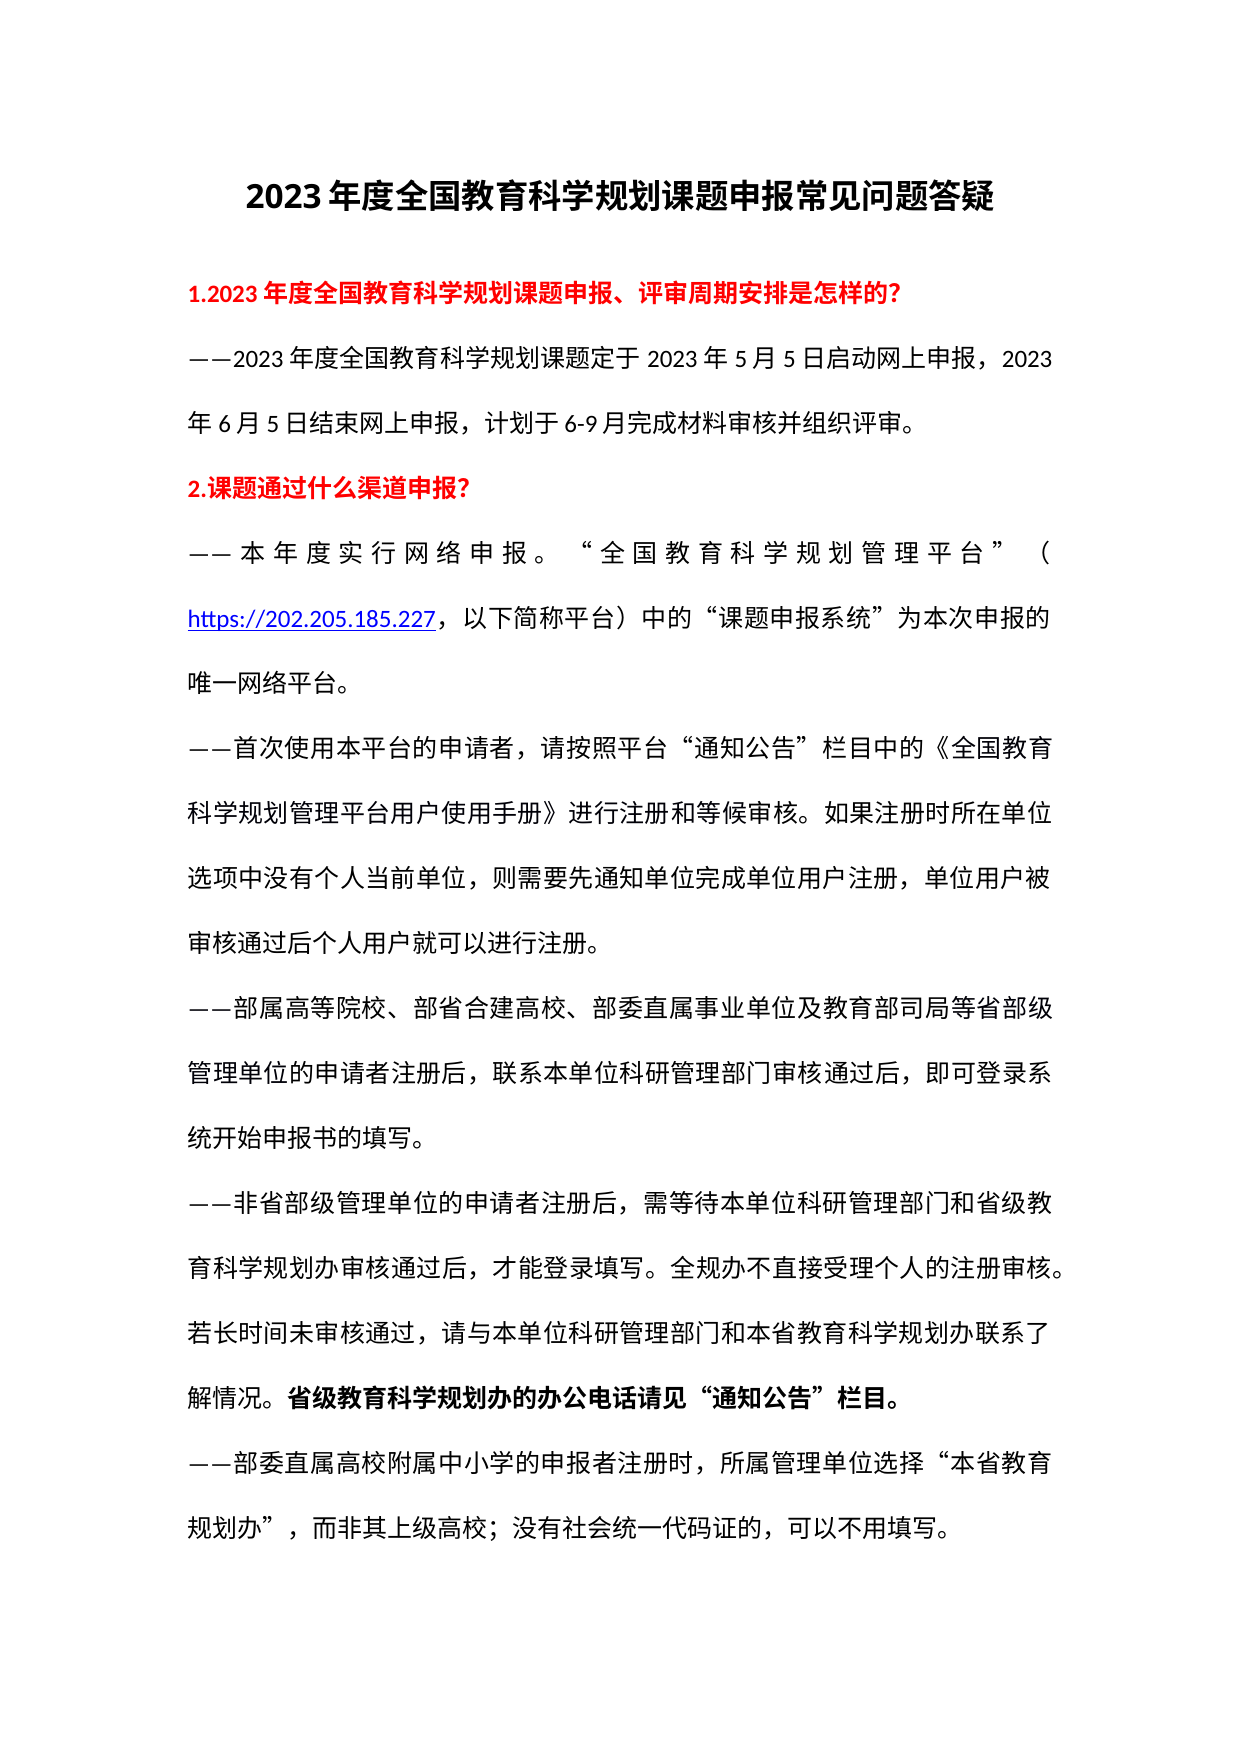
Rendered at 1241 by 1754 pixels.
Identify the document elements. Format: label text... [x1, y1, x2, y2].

text ——2023 年度全国教育科学规划课题定于 2023 年 5月 5日启动网上申报，2023 年 6月 5日结束网上申报，计划于6-9月完成材料审核并组织评审。 [187, 324, 1053, 454]
text ——首次使用本平台的申请者，请按照平台“通知公告”栏目中的《全国教育科学规划管理平台用户使用手册》进行注册和等候审核。如果注册时所在单位选项中没有个人当前单位，则需要先通知单位完成单位用户注册，单位用户被审核通过后个人用户就可以进行注册。 [187, 714, 1053, 974]
text ——本年度实行网络申报。“全国教育科学规划管理平台”（ https://202.205.185.227，以下简称平台）中的“课题申报系统”为本次申报的唯一网络平台。 [187, 519, 1053, 714]
text 1.2023 年度全国教育科学规划课题申报、评审周期安排是怎样的？ [187, 259, 1053, 324]
text ——非省部级管理单位的申请者注册后，需等待本单位科研管理部门和省级教育科学规划办审核通过后，才能登录填写。全规办不直接受理个人的注册审核。若长时间未审核通过，请与本单位科研管理部门和本省教育科学规划办联系了解情况。省级教育科学规划办的办公电话请见“通知公告”栏目。 [187, 1169, 1053, 1429]
text ——部委直属高校附属中小学的申报者注册时，所属管理单位选择“本省教育规划办”，而非其上级高校；没有社会统一代码证的，可以不用填写。 [187, 1429, 1053, 1559]
text 2.课题通过什么渠道申报？ [187, 454, 1053, 519]
text ——部属高等院校、部省合建高校、部委直属事业单位及教育部司局等省部级管理单位的申请者注册后，联系本单位科研管理部门审核通过后，即可登录系统开始申报书的填写。 [187, 974, 1053, 1169]
text 2023年度全国教育科学规划课题申报常见问题答疑 [187, 162, 1053, 227]
